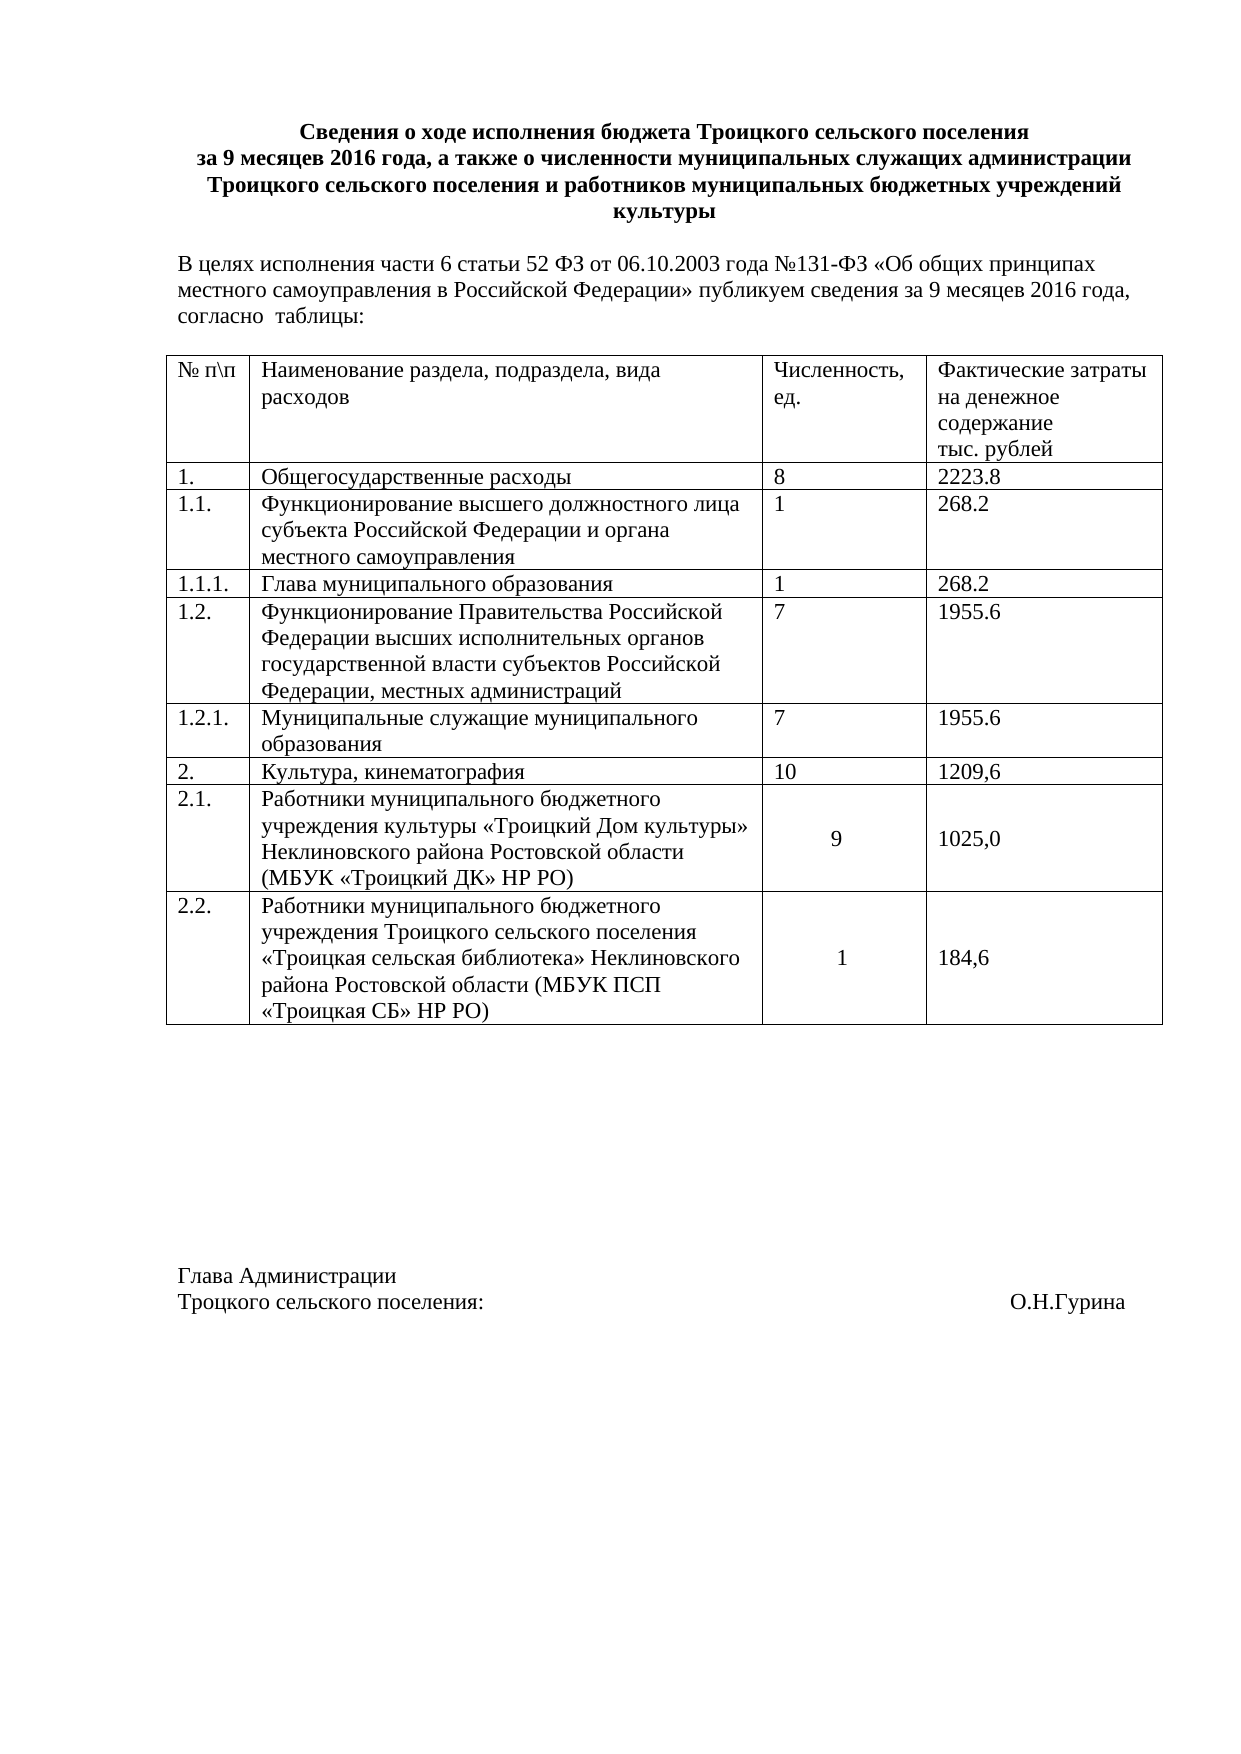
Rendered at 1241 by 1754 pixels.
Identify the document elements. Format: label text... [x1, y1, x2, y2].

table_header № п\п [167, 356, 249, 462]
text Глава Администрации [177, 1262, 1152, 1288]
table_cell 1955.6 [927, 704, 1162, 757]
table_cell 1209,6 [927, 758, 1162, 784]
table_cell 1. [167, 463, 249, 489]
table_cell 7 [763, 598, 926, 703]
text Сведения о ходе исполнения бюджета Троицкого сельского поселения [177, 118, 1152, 144]
table_cell Муниципальные служащие муниципального образования [250, 704, 762, 757]
table_header Численность, ед. [763, 356, 926, 462]
table_cell 2223.8 [927, 463, 1162, 489]
table_cell 1 [763, 892, 926, 1023]
text Троцкого сельского поселения: О.Н.Гурина [177, 1288, 1152, 1314]
table_cell 184,6 [927, 892, 1162, 1023]
text В целях исполнения части 6 статьи 52 ФЗ от 06.10.2003 года №131-ФЗ «Об общих принципах местного самоуправления в Российской Федерации» публикуем сведения за 9 месяцев 2016 года, согласно таблицы: [177, 250, 1152, 329]
table_cell 1955.6 [927, 598, 1162, 703]
text за 9 месяцев 2016 года, а также о численности муниципальных служащих администрации Троицкого сельского поселения и работников муниципальных бюджетных учреждений культуры [177, 144, 1152, 223]
table_header Фактические затраты на денежное содержание тыс. рублей [927, 356, 1162, 462]
table_cell 1025,0 [927, 785, 1162, 891]
table_cell Работники муниципального бюджетного учреждения Троицкого сельского поселения «Троицкая сельская библиотека» Неклиновского района Ростовской области (МБУК ПСП «Троицкая СБ» НР РО) [250, 892, 762, 1023]
table_cell Общегосударственные расходы [250, 463, 762, 489]
table_cell 268.2 [927, 490, 1162, 569]
table_cell Культура, кинематография [250, 758, 762, 784]
table_cell 1 [763, 570, 926, 597]
table_cell 2.1. [167, 785, 249, 891]
table_cell Функционирование Правительства Российской Федерации высших исполнительных органов государственной власти субъектов Российской Федерации, местных администраций [250, 598, 762, 703]
table_cell 1.2. [167, 598, 249, 703]
table_cell 9 [763, 785, 926, 891]
table_cell 1.2.1. [167, 704, 249, 757]
table_cell 2. [167, 758, 249, 784]
table_cell 2.2. [167, 892, 249, 1023]
table_header Наименование раздела, подраздела, вида расходов [250, 356, 762, 462]
table_cell 1 [763, 490, 926, 569]
table_cell 10 [763, 758, 926, 784]
table_cell Глава муниципального образования [250, 570, 762, 597]
table_cell 268.2 [927, 570, 1162, 597]
table_cell 1.1. [167, 490, 249, 569]
table_cell Функционирование высшего должностного лица субъекта Российской Федерации и органа местного самоуправления [250, 490, 762, 569]
table_cell Работники муниципального бюджетного учреждения культуры «Троицкий Дом культуры» Неклиновского района Ростовской области (МБУК «Троицкий ДК» НР РО) [250, 785, 762, 891]
table_cell 7 [763, 704, 926, 757]
table_cell 8 [763, 463, 926, 489]
table_cell 1.1.1. [167, 570, 249, 597]
